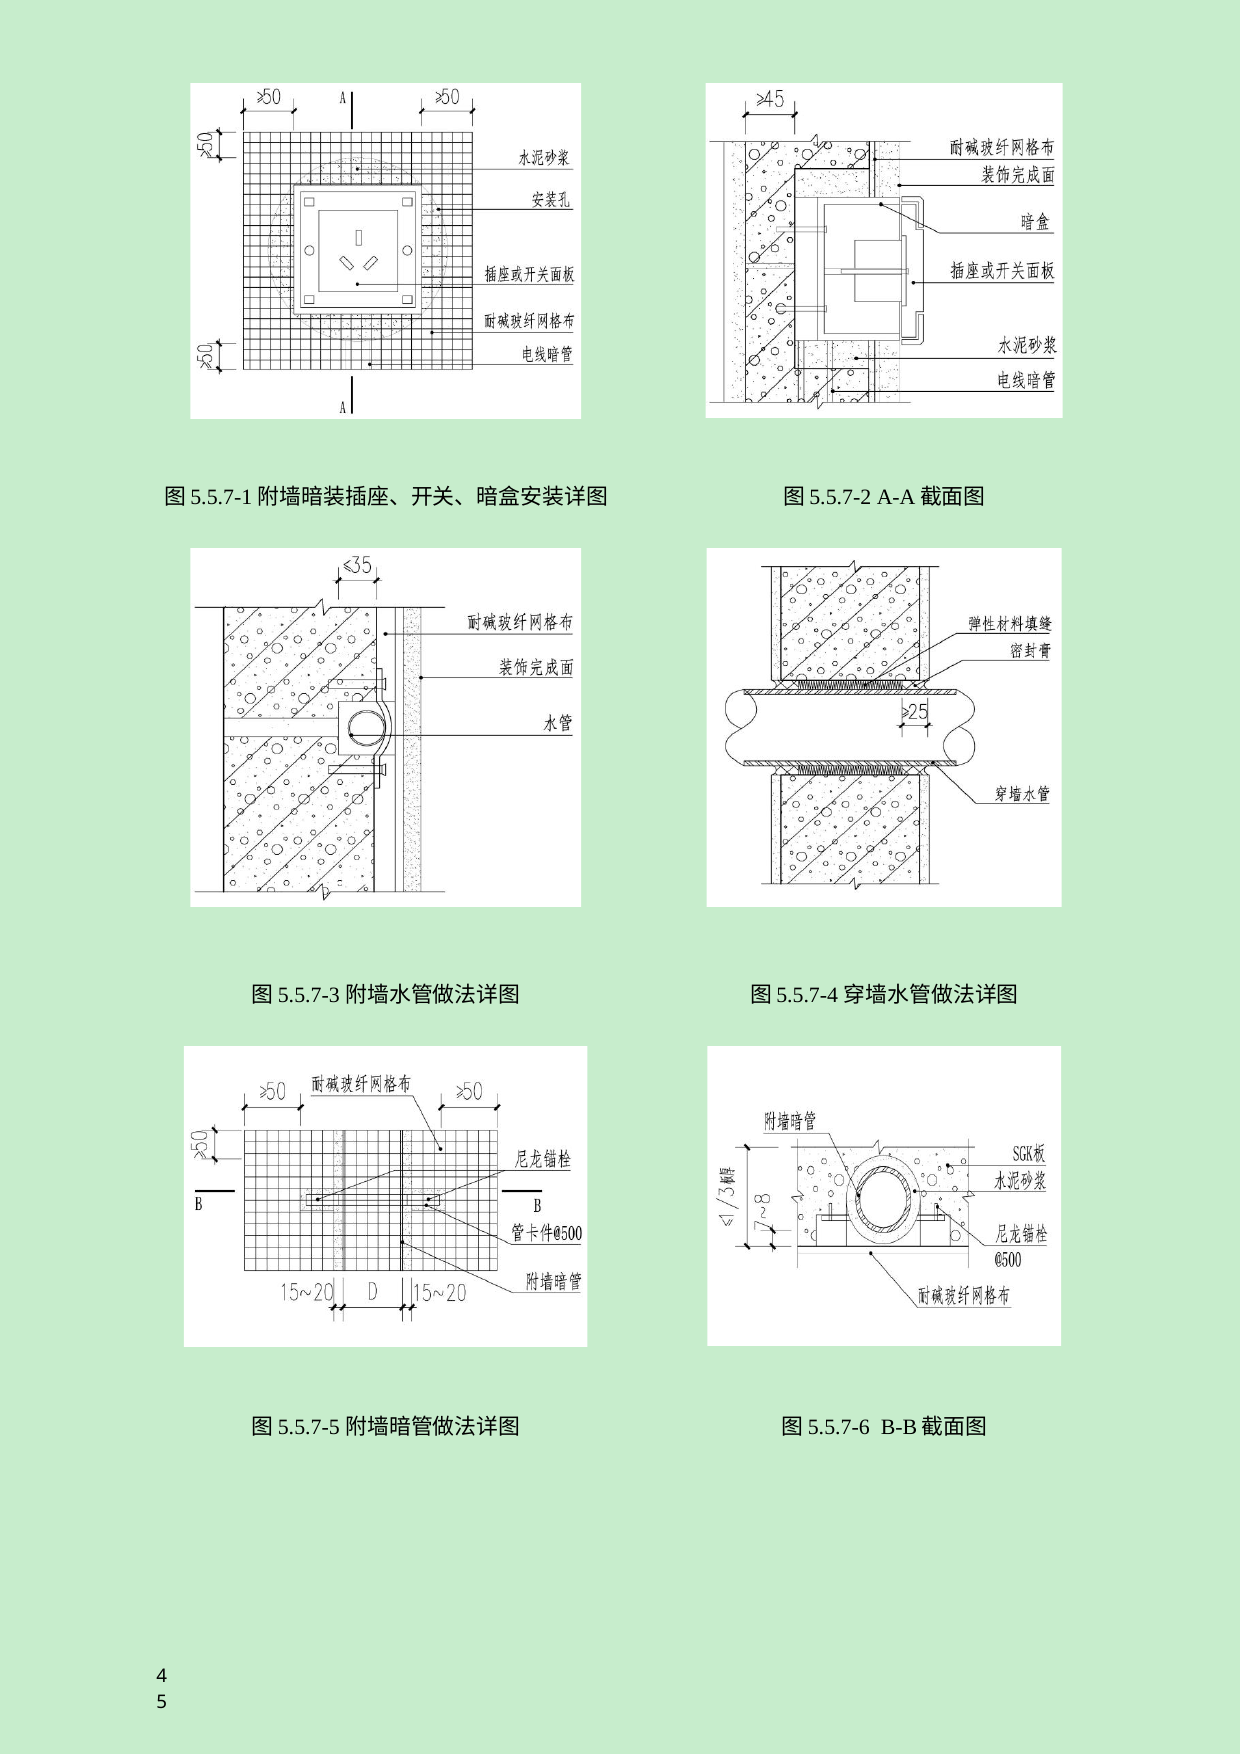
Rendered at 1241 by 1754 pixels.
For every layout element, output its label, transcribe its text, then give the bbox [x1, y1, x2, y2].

table_cell 图5.5.7-2 A-A截面图 [635, 463, 1133, 532]
table_cell 图5.5.7-5 附墙暗管做法详图 [136, 1393, 635, 1462]
table_header [136, 68, 635, 462]
table_cell 图5.5.7-4 穿墙水管做法详图 [635, 960, 1133, 1030]
table_header [635, 68, 1133, 462]
picture [190, 83, 582, 419]
picture [183, 1046, 588, 1347]
table_cell [635, 533, 1133, 960]
picture [706, 548, 1062, 907]
picture [705, 83, 1063, 418]
table_cell 图5.5.7-6 B-B截面图 [635, 1393, 1133, 1462]
table_cell [635, 1030, 1133, 1392]
table_cell [136, 1030, 635, 1392]
table_cell 图5.5.7-1 附墙暗装插座、开关、暗盒安装详图 [136, 463, 635, 532]
picture [190, 548, 582, 907]
picture [707, 1046, 1062, 1346]
table_cell [136, 533, 635, 960]
table_cell 图5.5.7-3 附墙水管做法详图 [136, 960, 635, 1030]
